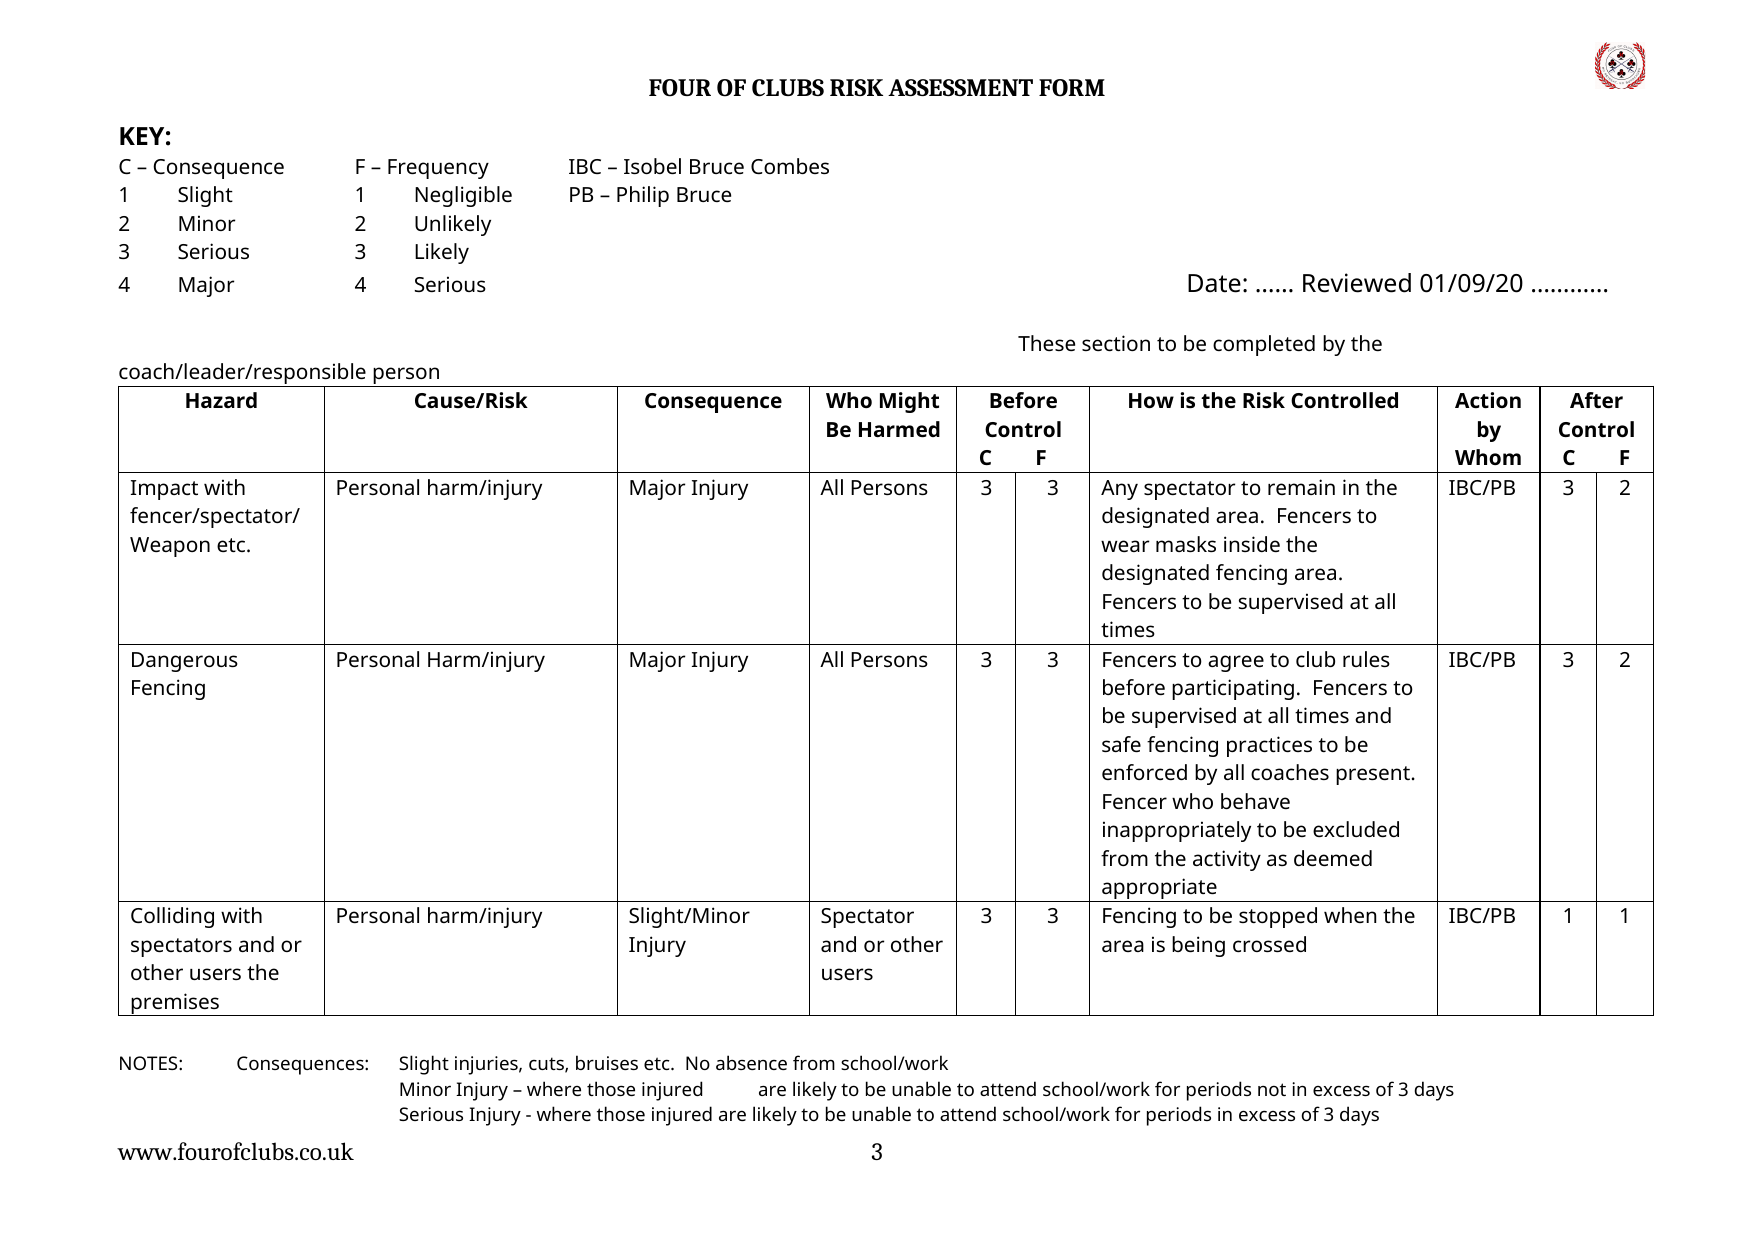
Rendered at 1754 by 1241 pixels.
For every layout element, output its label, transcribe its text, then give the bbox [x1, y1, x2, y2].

table_cell IBC/PB [1438, 645, 1539, 901]
text C – Consequence F – Frequency IBC – Isobel Bruce Combes [118, 152, 1636, 181]
picture [1595, 42, 1645, 88]
text 2 Minor 2 Unlikely [118, 209, 1636, 237]
text These section to be completed by the coach/leader/responsible person [118, 329, 1636, 386]
table_cell All Persons [810, 473, 956, 644]
table_header Hazard [119, 387, 324, 472]
table_cell Dangerous Fencing [119, 645, 324, 901]
table_cell 3 [1541, 473, 1596, 644]
table_cell 3 [957, 902, 1015, 1015]
text 3 Serious 3 Likely [118, 237, 1636, 266]
table_cell Slight/Minor Injury [618, 902, 809, 1015]
text 4 Major 4 Serious Date: …… Reviewed 01/09/20 ………… [118, 266, 1636, 300]
table_cell 3 [957, 473, 1015, 644]
table_header Before Control C F [957, 387, 1089, 472]
table_cell 3 [1016, 473, 1089, 644]
table_header Who Might Be Harmed [810, 387, 956, 472]
table_cell Fencing to be stopped when the area is being crossed [1090, 902, 1437, 1015]
table_cell IBC/PB [1438, 473, 1539, 644]
text Minor Injury – where those injured are likely to be unable to attend school/work for periods not in excess of 3 days [118, 1076, 1636, 1102]
table_header Cause/Risk [325, 387, 617, 472]
text NOTES: Consequences: Slight injuries, cuts, bruises etc. No absence from school/work [118, 1051, 1636, 1076]
table_cell 1 [1541, 902, 1596, 1015]
table_cell Spectator and or other users [810, 902, 956, 1015]
table_cell 1 [1597, 902, 1653, 1015]
table_cell 3 [1541, 645, 1596, 901]
table_header Action by Whom [1438, 387, 1539, 472]
table_cell 2 [1597, 473, 1653, 644]
table_cell Colliding with spectators and or other users the premises [119, 902, 324, 1015]
text Serious Injury - where those injured are likely to be unable to attend school/work for periods in excess of 3 days [118, 1102, 1636, 1127]
table_header How is the Risk Controlled [1090, 387, 1437, 472]
table_cell Personal Harm/injury [325, 645, 617, 901]
table_cell Major Injury [618, 473, 809, 644]
table_cell IBC/PB [1438, 902, 1539, 1015]
table_header Consequence [618, 387, 809, 472]
table_cell Personal harm/injury [325, 473, 617, 644]
text KEY: [118, 118, 1636, 152]
table_header After Control C F [1541, 387, 1653, 472]
table_cell All Persons [810, 645, 956, 901]
table_cell Personal harm/injury [325, 902, 617, 1015]
table_cell Impact with fencer/spectator/ Weapon etc. [119, 473, 324, 644]
table_cell 3 [1016, 645, 1089, 901]
table_cell Any spectator to remain in the designated area. Fencers to wear masks inside the designated fencing area. Fencers to be supervised at all times [1090, 473, 1437, 644]
table_cell 3 [957, 645, 1015, 901]
table_cell Major Injury [618, 645, 809, 901]
text 1 Slight 1 Negligible PB – Philip Bruce [118, 181, 1636, 209]
table_cell 2 [1597, 645, 1653, 901]
table_cell 3 [1016, 902, 1089, 1015]
table_cell Fencers to agree to club rules before participating. Fencers to be supervised at all times and safe fencing practices to be enforced by all coaches present. Fencer who behave inappropriately to be excluded from the activity as deemed appropriate [1090, 645, 1437, 901]
